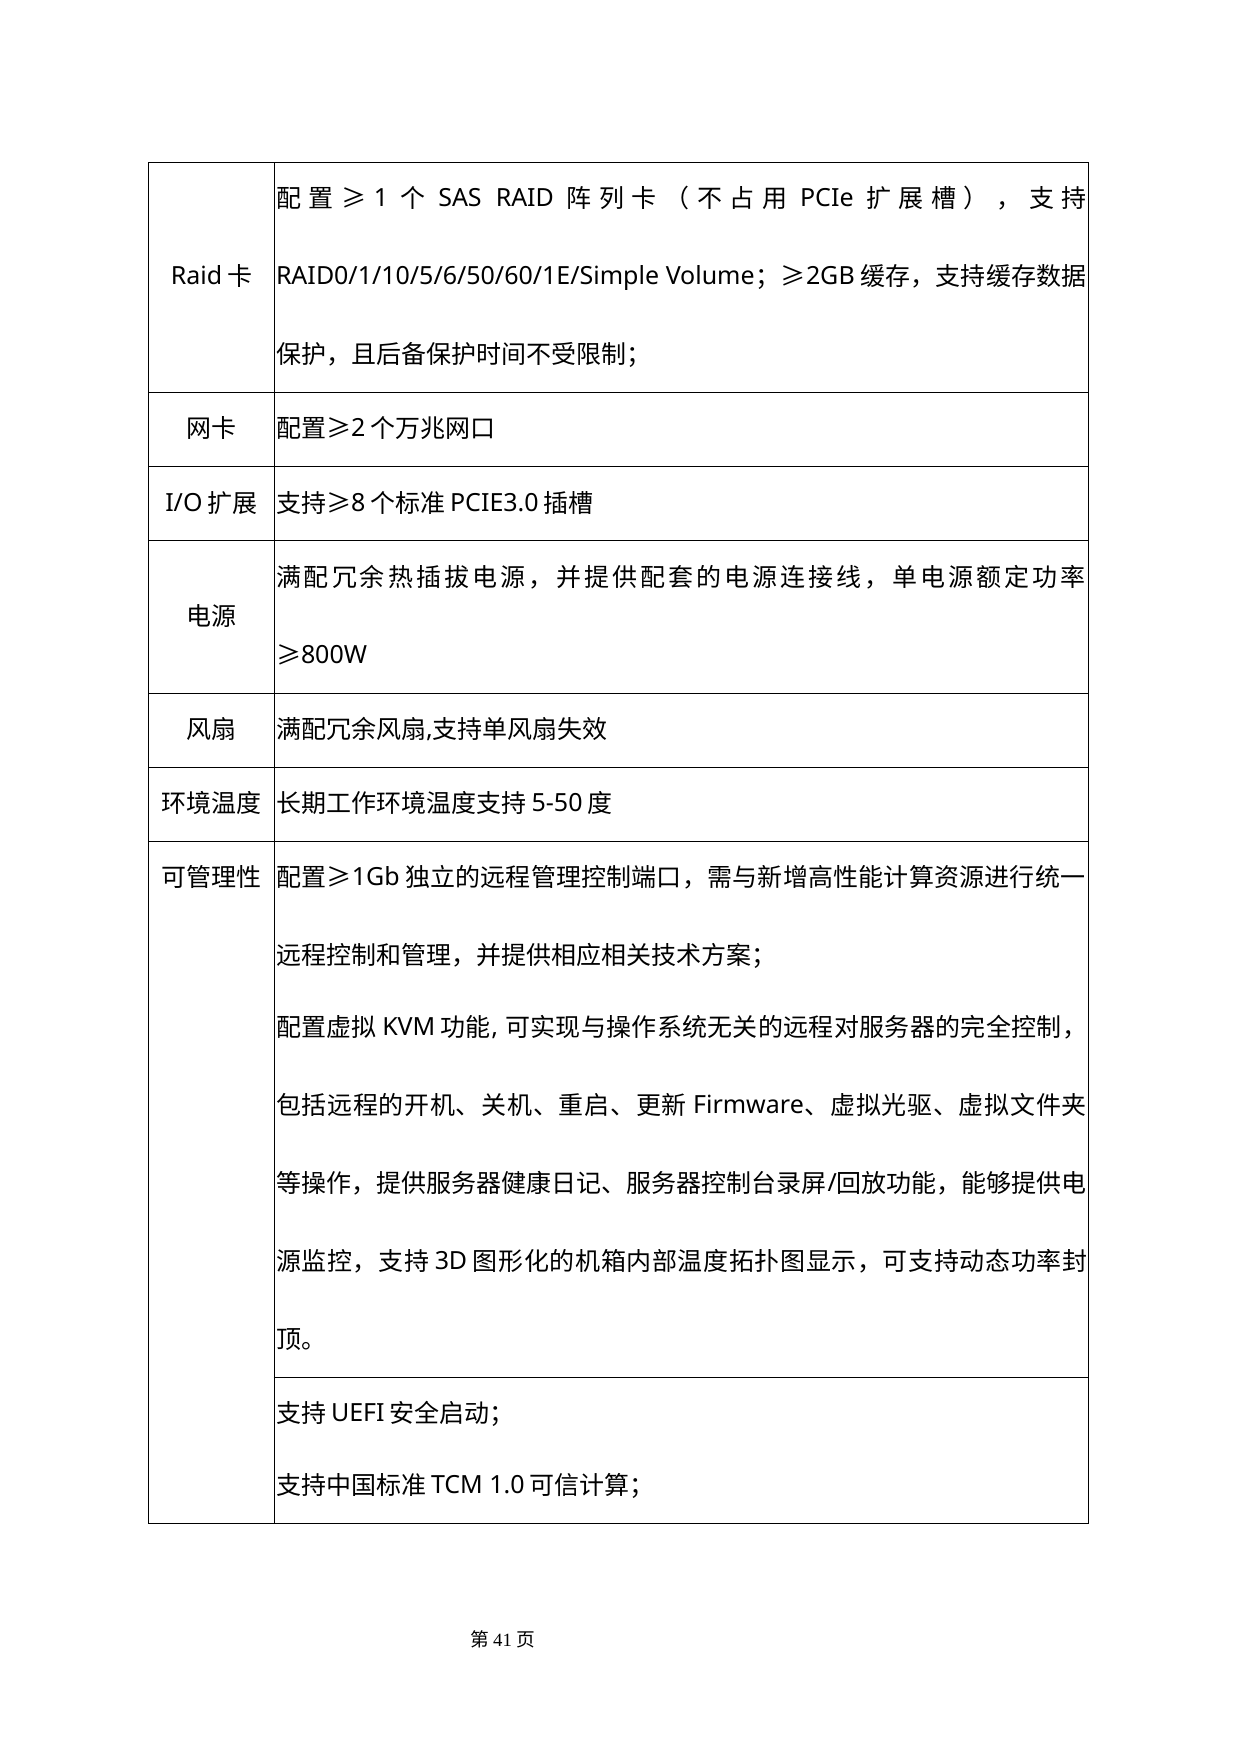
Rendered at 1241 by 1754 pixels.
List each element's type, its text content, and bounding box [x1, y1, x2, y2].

table_cell 配置≥1Gb独立的远程管理控制端口，需与新增高性能计算资源进行统一远程控制和管理，并提供相应相关技术方案； 配置虚拟KVM功能, 可实现与操作系统无关的远程对服务器的完全控制，包括远程的开机、关机、重启、更新Firmware、虚拟光驱、虚拟文件夹等操作，提供服务器健康日记、服务器控制台录屏/回放功能，能够提供电源监控，支持3D图形化的机箱内部温度拓扑图显示，可支持动态功率封顶。 [275, 842, 1088, 1377]
table_cell I/O扩展 [149, 467, 274, 540]
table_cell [275, 1378, 1088, 1523]
table_cell 支持≥8个标准PCIE3.0插槽 [275, 467, 1088, 540]
table_cell 可管理性 [149, 842, 274, 1523]
table_cell 网卡 [149, 393, 274, 466]
table_cell Raid卡 [149, 163, 274, 392]
table_cell 配置≥2个万兆网口 [275, 393, 1088, 466]
table_cell 满配冗余风扇,支持单风扇失效 [275, 694, 1088, 767]
table_cell 环境温度 [149, 768, 274, 841]
table_cell 配置≥1个SAS RAID阵列卡（不占用PCIe扩展槽），支持RAID0/1/10/5/6/50/60/1E/Simple Volume；≥2GB缓存，支持缓存数据保护，且后备保护时间不受限制； [275, 163, 1088, 392]
table_cell 满配冗余热插拔电源，并提供配套的电源连接线，单电源额定功率≥800W [275, 541, 1088, 692]
table_cell 电源 [149, 541, 274, 692]
table_cell 长期工作环境温度支持 5-50度 [275, 768, 1088, 841]
table_cell 风扇 [149, 694, 274, 767]
